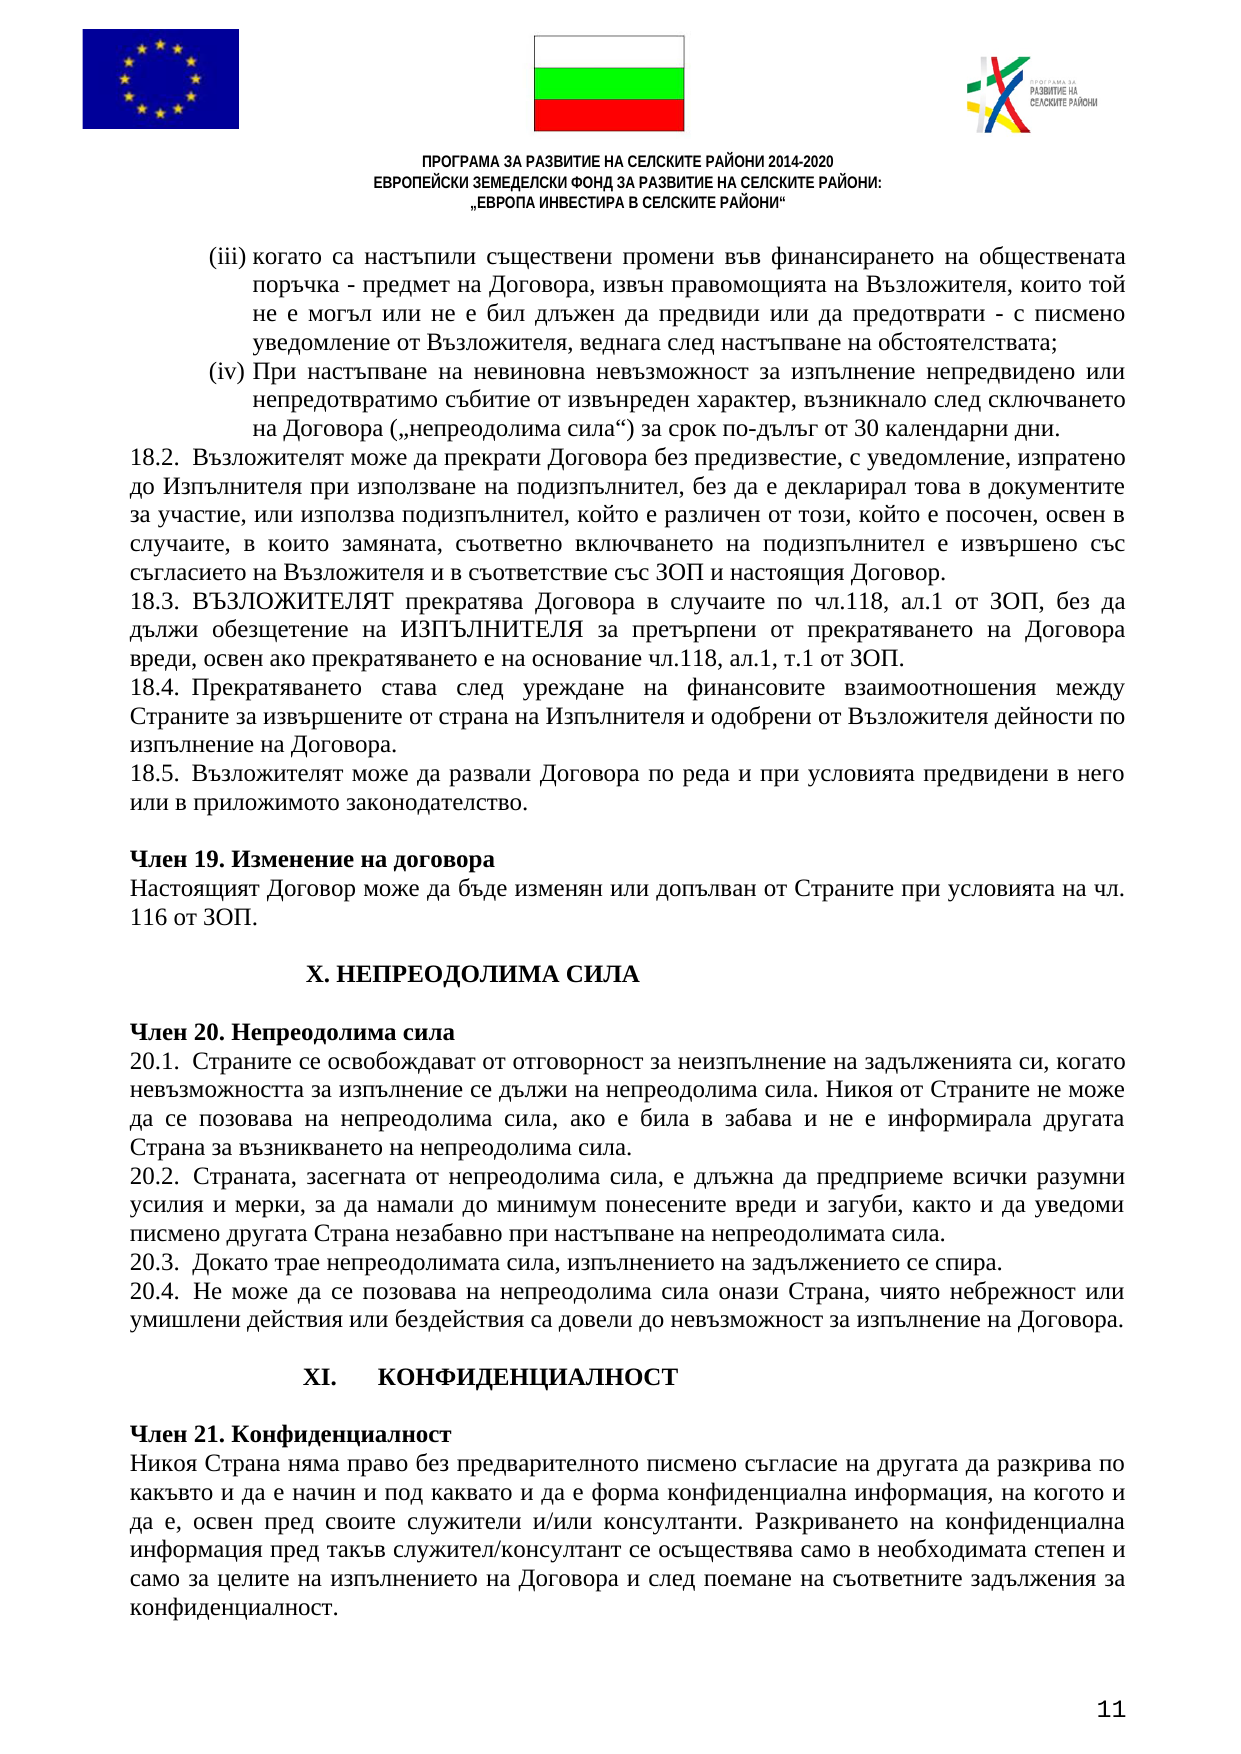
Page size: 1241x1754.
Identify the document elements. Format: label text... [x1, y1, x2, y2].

list Прекратяването става след уреждане на финансовите взаимоотношения между Страните за извършените от страна на Изпълнителя и одобрени от Възложителя дейности по изпълнение на Договора. [129, 672, 1126, 758]
list когато са настъпили съществени промени във финансирането на обществената поръчка - предмет на Договора, извън правомощията на Възложителя, които той не е могъл или не е бил длъжен да предвиди или да предотврати - с писмено уведомление от Възложителя, веднага след настъпване на обстоятелствата; [209, 241, 1126, 356]
list Не може да се позовава на непреодолима сила онази Страна, чиято небрежност или умишлени действия или бездействия са довели до невъзможност за изпълнение на Договора. [129, 1276, 1126, 1333]
list Докато трае непреодолимата сила, изпълнението на задължението се спира. [129, 1247, 1126, 1276]
subtitle Член 21. Конфиденциалност [129, 1419, 814, 1448]
list При настъпване на невиновна невъзможност за изпълнение непредвидено или непредотвратимо събитие от извънреден характер, възникнало след сключването на Договора („непреодолима сила“) за срок по-дълъг от 30 календарни дни. [209, 356, 1126, 442]
text Член 19. Изменение на договора [129, 844, 1126, 873]
picture [512, 18, 704, 142]
list Страната, засегната от непреодолима сила, е длъжна да предприеме всички разумни усилия и мерки, за да намали до минимум понесените вреди и загуби, както и да уведоми писмено другата Страна незабавно при настъпване на непреодолимата сила. [129, 1161, 1126, 1247]
list Страните се освобождават от отговорност за неизпълнение на задълженията си, когато невъзможността за изпълнение се дължи на непреодолима сила. Никоя от Страните не може да се позовава на непреодолима сила, ако е била в забава и не е информирала другата Страна за възникването на непреодолима сила. [129, 1046, 1126, 1161]
text X. НЕПРЕОДОЛИМА СИЛА [129, 959, 816, 988]
text Никоя Страна няма право без предварителното писмено съгласие на другата да разкрива по какъвто и да е начин и под каквато и да е форма конфиденциална информация, на когото и да е, освен пред своите служители и/или консултанти. Разкриването на конфиденциална информация пред такъв служител/консултант се осъществява само в необходимата степен и само за целите на изпълнението на Договора и след поемане на съответните задължения за конфиденциалност. [129, 1448, 1126, 1621]
subtitle КОНФИДЕНЦИАЛНОСТ [167, 1362, 814, 1391]
list Възложителят може да прекрати Договора без предизвестие, с уведомление, изпратено до Изпълнителя при използване на подизпълнител, без да е декларирал това в документите за участие, или използва подизпълнител, който е различен от този, който е посочен, освен в случаите, в които замяната, съответно включването на подизпълнител е извършено със съгласието на Възложителя и в съответствие със ЗОП и настоящия Договор. [129, 442, 1126, 586]
list ВЪЗЛОЖИТЕЛЯТ прекратява Договора в случаите по чл.118, ал.1 от ЗОП, без да дължи обезщетение на ИЗПЪЛНИТЕЛЯ за претърпени от прекратяването на Договора вреди, освен ако прекратяването е на основание чл.118, ал.1, т.1 от ЗОП. [129, 586, 1126, 672]
text Настоящият Договор може да бъде изменян или допълван от Страните при условията на чл. 116 от ЗОП. [129, 873, 1126, 931]
text Член 20. Непреодолима сила [129, 1017, 816, 1046]
list Възложителят може да развали Договора по реда и при условията предвидени в него или в приложимото законодателство. [129, 758, 1126, 816]
picture [960, 48, 1101, 139]
